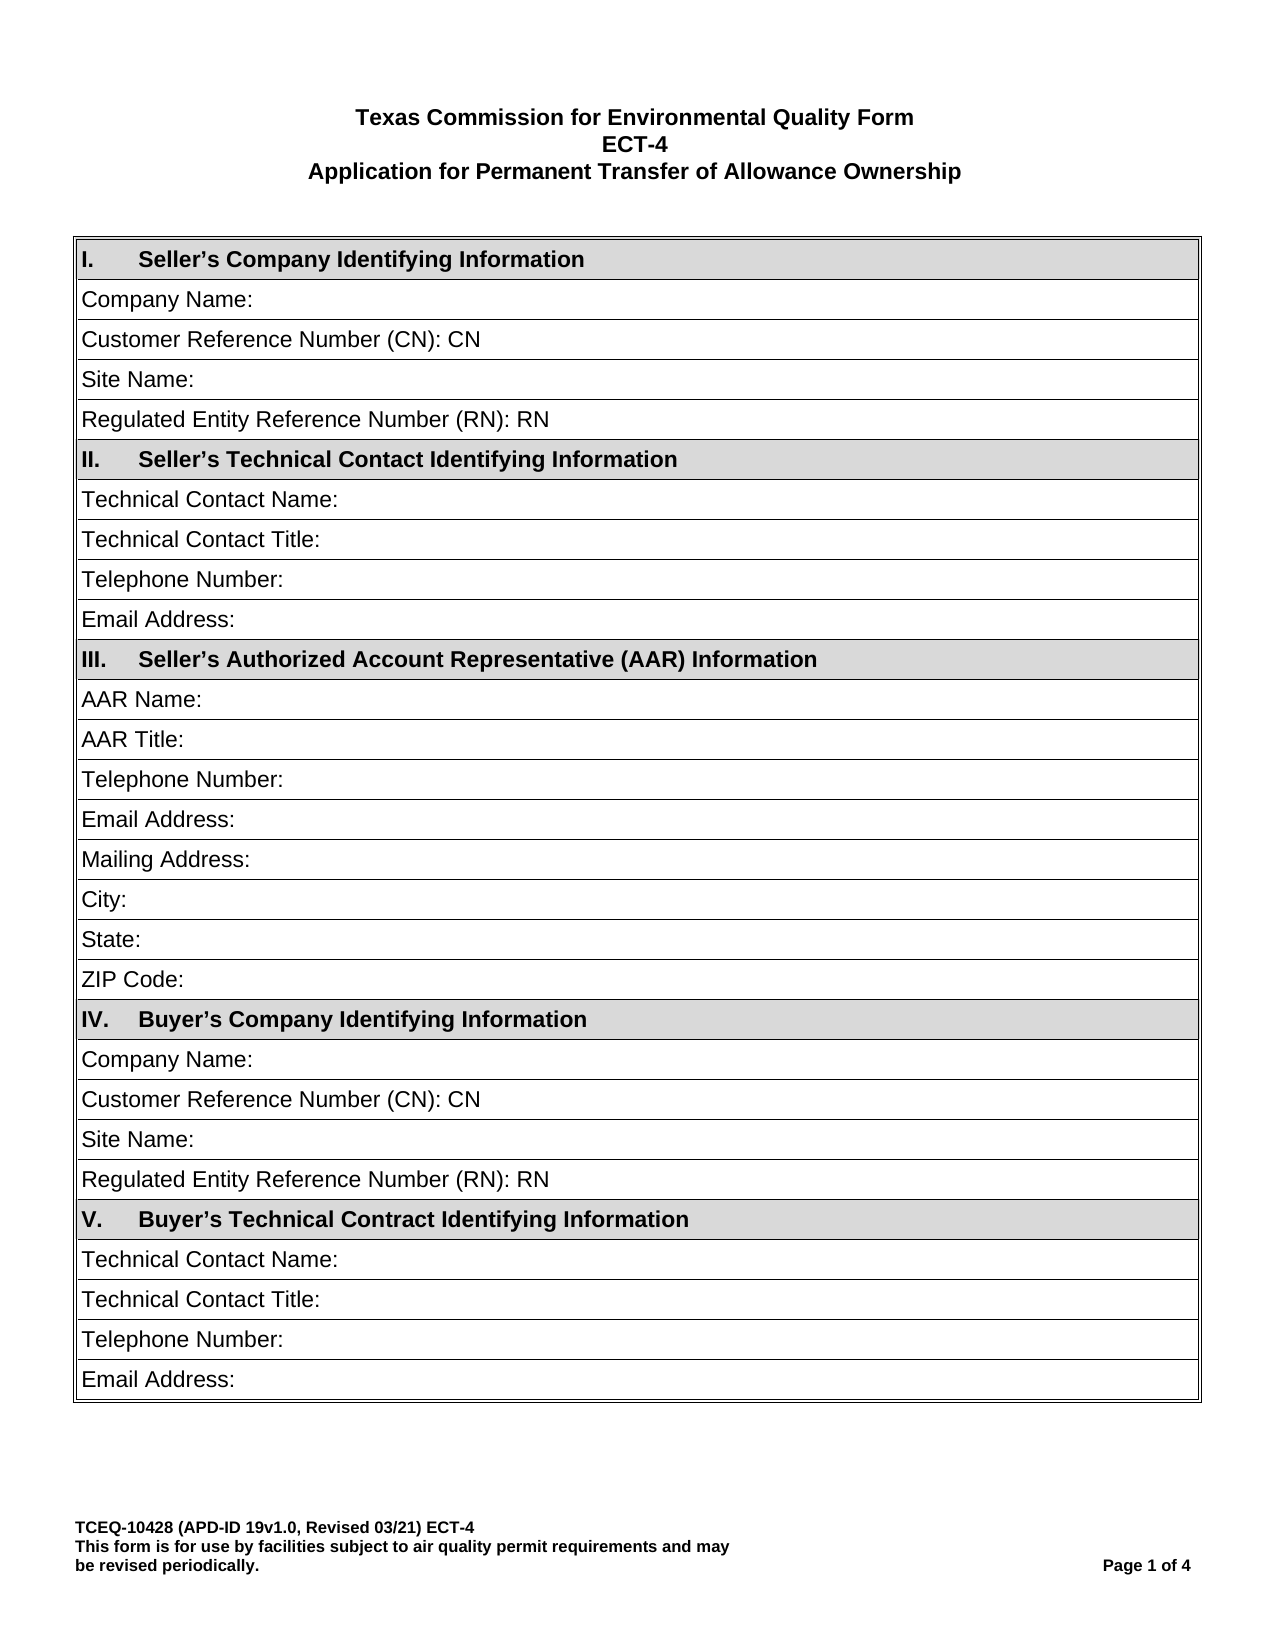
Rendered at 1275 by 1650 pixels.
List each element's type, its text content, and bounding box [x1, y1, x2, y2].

table_cell Regulated Entity Reference Number (RN): RN [77, 400, 1198, 439]
table_cell Technical Contact Title: [77, 520, 1198, 559]
table_cell Email Address: [77, 800, 1198, 839]
table_cell Email Address: [77, 1360, 1198, 1399]
table_cell Email Address: [77, 600, 1198, 639]
table_header I. Seller’s Company Identifying Information [77, 240, 1198, 279]
table_cell IV. Buyer’s Company Identifying Information [77, 1000, 1198, 1039]
table_cell Telephone Number: [77, 760, 1198, 799]
table_cell Technical Contact Title: [77, 1280, 1198, 1319]
table_cell Company Name: [77, 280, 1198, 319]
table_cell Site Name: [77, 360, 1198, 399]
text ECT-4 [160, 131, 1109, 158]
table_cell Customer Reference Number (CN): CN [77, 1080, 1198, 1119]
table_cell Telephone Number: [77, 1320, 1198, 1359]
table_cell AAR Title: [77, 720, 1198, 759]
table_cell State: [77, 920, 1198, 959]
text Texas Commission for Environmental Quality Form [160, 104, 1109, 130]
text Application for Permanent Transfer of Allowance Ownership [76, 158, 1192, 184]
table_cell Telephone Number: [77, 560, 1198, 599]
table_cell Site Name: [77, 1120, 1198, 1159]
table_cell Company Name: [77, 1040, 1198, 1079]
table_cell AAR Name: [77, 680, 1198, 719]
table_cell Regulated Entity Reference Number (RN): RN [77, 1160, 1198, 1199]
table_cell Customer Reference Number (CN): CN [77, 320, 1198, 359]
table_cell ZIP Code: [77, 960, 1198, 999]
table_cell Mailing Address: [77, 840, 1198, 879]
table_cell Technical Contact Name: [77, 480, 1198, 519]
table_cell City: [77, 880, 1198, 919]
table_cell Technical Contact Name: [77, 1240, 1198, 1279]
table_cell V. Buyer’s Technical Contract Identifying Information [77, 1200, 1198, 1239]
table_cell II. Seller’s Technical Contact Identifying Information [77, 440, 1198, 479]
table_cell III. Seller’s Authorized Account Representative (AAR) Information [77, 640, 1198, 679]
